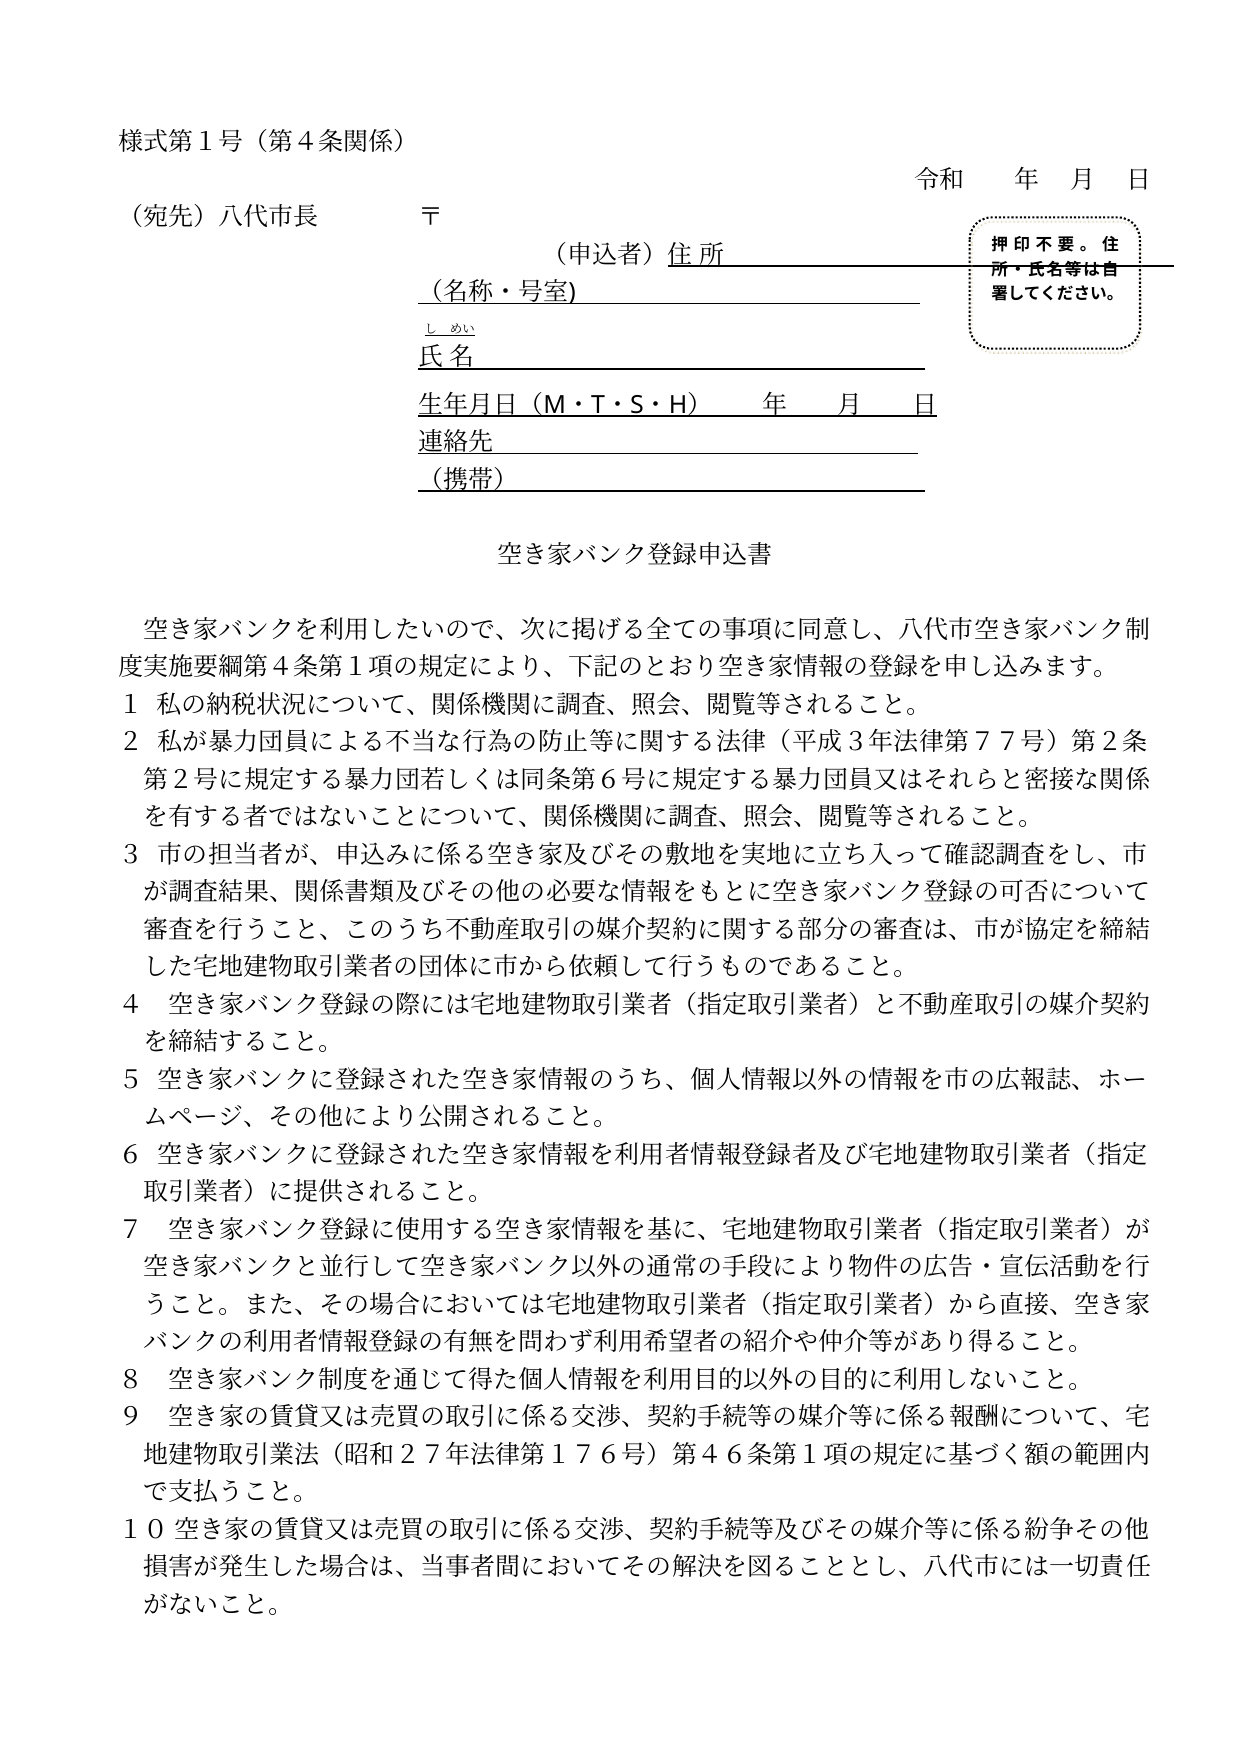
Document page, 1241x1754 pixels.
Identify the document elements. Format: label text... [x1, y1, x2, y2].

text 空き家バンク登録申込書 [118, 533, 1152, 571]
text ６ 空き家バンクに登録された空き家情報を利用者情報登録者及び宅地建物取引業者（指定取引業者）に提供されること。 [118, 1133, 1152, 1208]
text ３ 市の担当者が、申込みに係る空き家及びその敷地を実地に立ち入って確認調査をし、市が調査結果、関係書類及びその他の必要な情報をもとに空き家バンク登録の可否について審査を行うこと、このうち不動産取引の媒介契約に関する部分の審査は、市が協定を締結した宅地建物取引業者の団体に市から依頼して行うものであること。 [118, 833, 1152, 983]
text ２ 私が暴力団員による不当な行為の防止等に関する法律（平成３年法律第７７号）第２条第２号に規定する暴力団若しくは同条第６号に規定する暴力団員又はそれらと密接な関係を有する者ではないことについて、関係機関に調査、照会、閲覧等されること。 [118, 721, 1152, 833]
text １ 私の納税状況について、関係機関に調査、照会、閲覧等されること。 [118, 683, 1152, 721]
text ９ 空き家の賃貸又は売買の取引に係る交渉、契約手続等の媒介等に係る報酬について、宅地建物取引業法（昭和２７年法律第１７６号）第４６条第１項の規定に基づく額の範囲内で支払うこと。 [118, 1396, 1152, 1508]
text 生年月日（M・T・S・H） 年 月 日 [118, 383, 1152, 421]
text （携帯） [118, 458, 1152, 496]
text 空き家バンクを利用したいので、次に掲げる全ての事項に同意し、八代市空き家バンク制度実施要綱第４条第１項の規定により、下記のとおり空き家情報の登録を申し込みます。 [118, 608, 1152, 683]
text （名称・号室) [118, 271, 1152, 308]
text 令和 年 月 日 [118, 158, 1152, 196]
text ７ 空き家バンク登録に使用する空き家情報を基に、宅地建物取引業者（指定取引業者）が空き家バンクと並行して空き家バンク以外の通常の手段により物件の広告・宣伝活動を行うこと。また、その場合においては宅地建物取引業者（指定取引業者）から直接、空き家バンクの利用者情報登録の有無を問わず利用希望者の紹介や仲介等があり得ること。 [118, 1208, 1152, 1358]
text ５ 空き家バンクに登録された空き家情報のうち、個人情報以外の情報を市の広報誌、ホームページ、その他により公開されること。 [118, 1058, 1152, 1133]
text 様式第１号（第４条関係） [118, 121, 1152, 158]
text ４ 空き家バンク登録の際には宅地建物取引業者（指定取引業者）と不動産取引の媒介契約を締結すること。 [118, 983, 1152, 1058]
text １０ 空き家の賃貸又は売買の取引に係る交渉、契約手続等及びその媒介等に係る紛争その他損害が発生した場合は、当事者間においてその解決を図ることとし、八代市には一切責任がないこと。 [118, 1508, 1152, 1621]
text （宛先）八代市長 〒 [118, 196, 1152, 233]
text ８ 空き家バンク制度を通じて得た個人情報を利用目的以外の目的に利用しないこと。 [118, 1358, 1152, 1396]
text 連絡先 [118, 421, 1152, 458]
text （申込者）住 所 [118, 233, 1052, 271]
